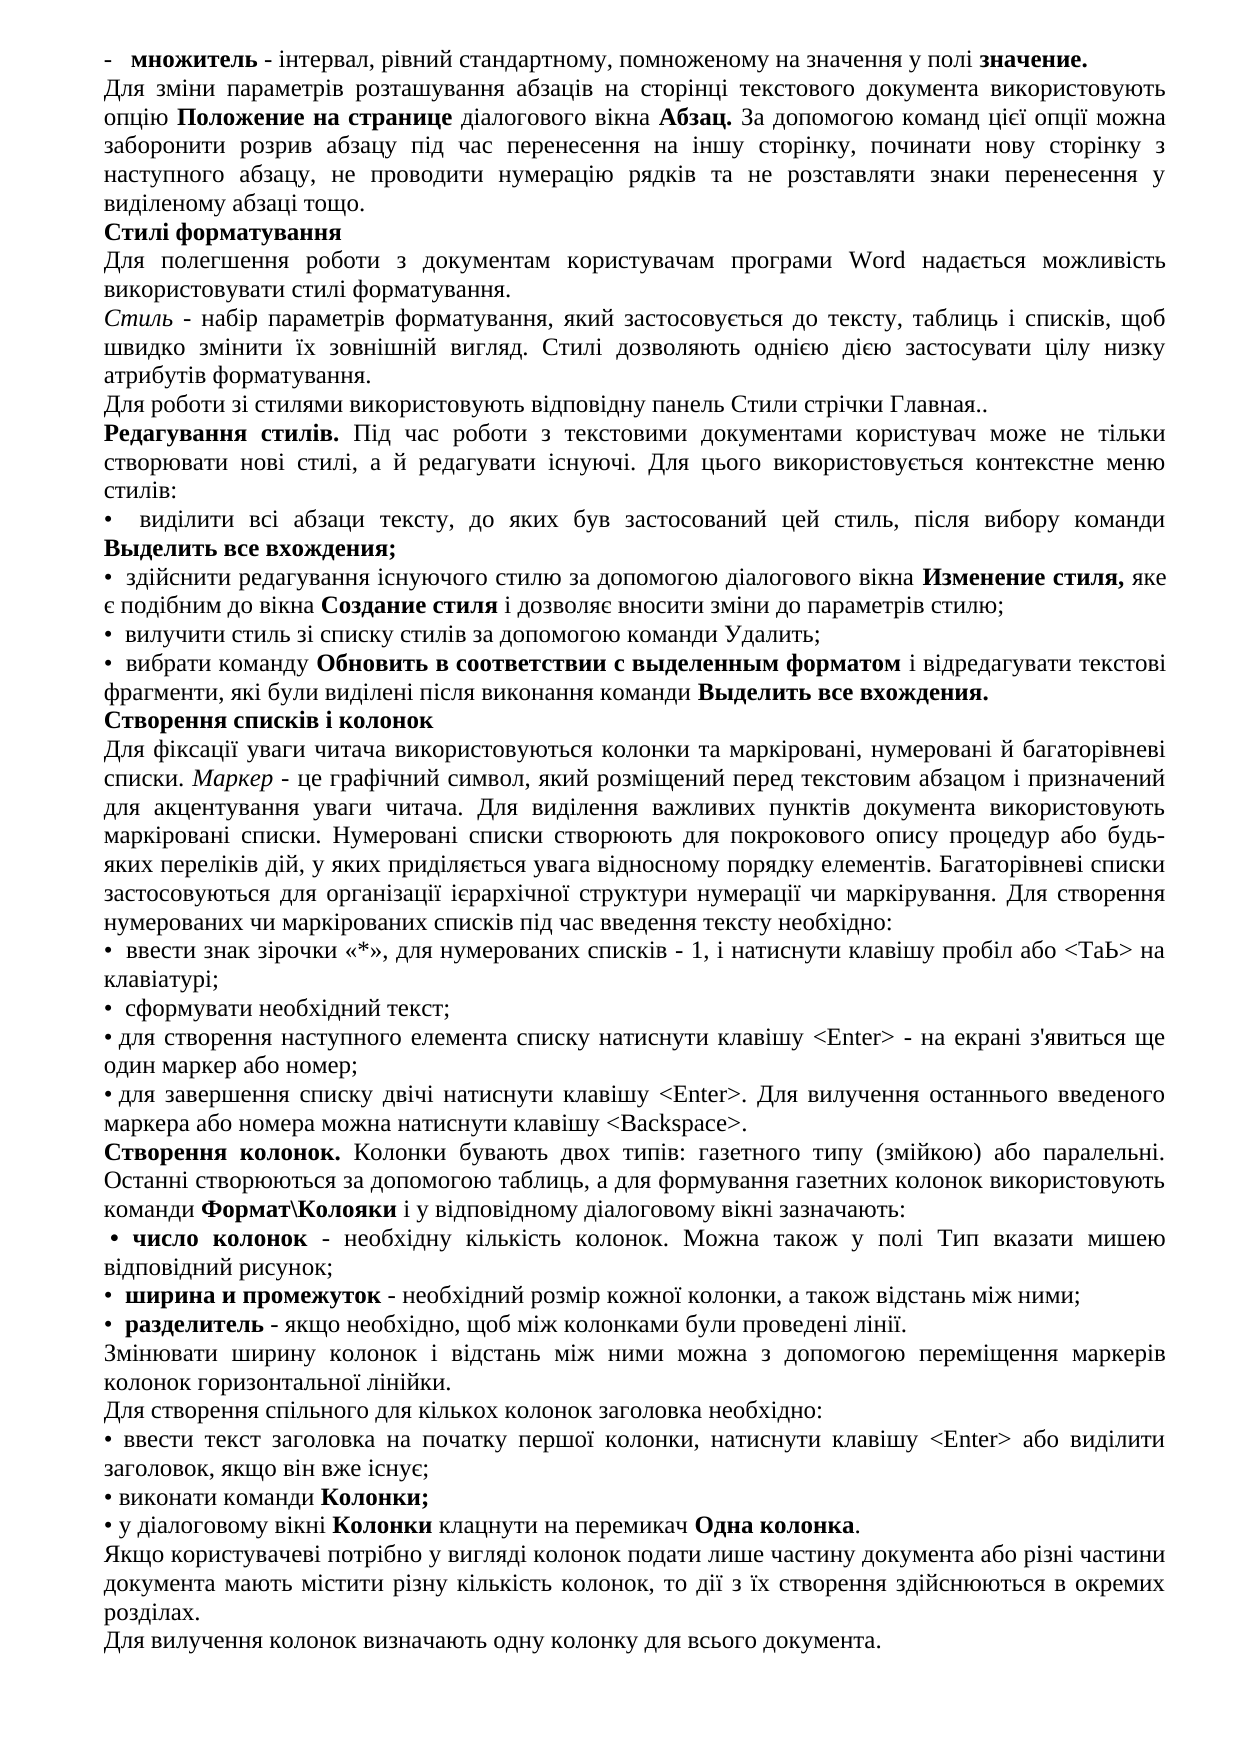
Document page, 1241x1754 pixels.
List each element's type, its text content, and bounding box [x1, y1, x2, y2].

text • для завершення списку двічі натиснути клавішу <Enter>. Для вилучення останнього введеного маркера або номера можна натиснути клавішу <Backspace>. [103, 1079, 1167, 1137]
text Створення списків і колонок [103, 706, 1167, 734]
text • разделитель - якщо необхідно, щоб між колонками були проведені лінії. [103, 1309, 1167, 1338]
text Для роботи зі стилями використовують відповідну панель Стили стрічки Главная.. [103, 389, 1167, 418]
text Змінювати ширину колонок і відстань між ними можна з допомогою переміщення маркерів колонок горизонтальної лінійки. [103, 1338, 1167, 1396]
text Створення колонок. Колонки бувають двох типів: газетного типу (змійкою) або паралельні. Останні створюються за допомогою таблиць, а для формування газетних колонок використовують команди Формат\Колояки і у відповідному діалоговому вікні зазначають: [103, 1137, 1167, 1223]
text • вибрати команду Обновить в соответствии с выделенным форматом і відредагувати текстові фрагменти, які були виділені після виконання команди Выделить все вхождения. [103, 648, 1167, 706]
text • виділити всі абзаци тексту, до яких був застосований цей стиль, після вибору команди Выделить все вхождения; [103, 504, 1167, 562]
text • ширина и промежуток - необхідний розмір кожної колонки, а також відстань між ними; [103, 1281, 1167, 1309]
text - множитель - інтервал, рівний стандартному, помноженому на значення у полі значение. [103, 44, 1167, 73]
text • вилучити стиль зі списку стилів за допомогою команди Удалить; [103, 619, 1167, 648]
text Для фіксації уваги читача використовуються колонки та маркіровані, нумеровані й багаторівневі списки. Маркер - це графічний символ, який розміщений перед текстовим абзацом і призначений для акцентування уваги читача. Для виділення важливих пунктів документа використовують маркіровані списки. Нумеровані списки створюють для покрокового опису процедур або будь-яких переліків дій, у яких приділяється увага відносному порядку елементів. Багаторівневі списки застосовуються для організації ієрархічної структури нумерації чи маркірування. Для створення нумерованих чи маркірованих списків під час введення тексту необхідно: [103, 734, 1167, 936]
text • ввести текст заголовка на початку першої колонки, натиснути клавішу <Enter> або виділити заголовок, якщо він вже існує; [103, 1424, 1167, 1482]
text Для створення спільного для кількох колонок заголовка необхідно: [103, 1396, 1167, 1424]
text • здійснити редагування існуючого стилю за допомогою діалогового вікна Изменение стиля, яке є подібним до вікна Создание стиля і дозволяє вносити зміни до параметрів стилю; [103, 562, 1167, 619]
text • у діалоговому вікні Колонки клацнути на перемикач Одна колонка. [103, 1511, 1167, 1539]
text Редагування стилів. Під час роботи з текстовими документами користувач може не тільки створювати нові стилі, а й редагувати існуючі. Для цього використовується контекстне меню стилів: [103, 418, 1167, 504]
text Для зміни параметрів розташування абзаців на сторінці текстового документа використовують опцію Положение на странице діалогового вікна Абзац. За допомогою команд цієї опції можна заборонити розрив абзацу під час перенесення на іншу сторінку, починати нову сторінку з наступного абзацу, не проводити нумерацію рядків та не розставляти знаки перенесення у виділеному абзаці тощо. [103, 73, 1167, 217]
text • ввести знак зірочки «*», для нумерованих списків - 1, і натиснути клавішу пробіл або <ТаЬ> на клавіатурі; [103, 936, 1167, 993]
text Якщо користувачеві потрібно у вигляді колонок подати лише частину документа або різні частини документа мають містити різну кількість колонок, то дії з їх створення здійснюються в окремих розділах. [103, 1539, 1167, 1626]
text • сформувати необхідний текст; [103, 993, 1167, 1022]
text Для вилучення колонок визначають одну колонку для всього документа. [103, 1626, 1167, 1654]
text • виконати команди Колонки; [103, 1482, 1167, 1511]
text Стилі форматування [103, 217, 1167, 246]
text • число колонок - необхідну кількість колонок. Можна також у полі Тип вказати мишею відповідний рисунок; [103, 1223, 1167, 1281]
text • для створення наступного елемента списку натиснути клавішу <Enter> - на екрані з'явиться ще один маркер або номер; [103, 1022, 1167, 1079]
text Стиль - набір параметрів форматування, який застосовується до тексту, таблиць і списків, щоб швидко змінити їх зовнішній вигляд. Стилі дозволяють однією дією застосувати цілу низку атрибутів форматування. [103, 303, 1167, 389]
text Для полегшення роботи з документам користувачам програми Word надається можливість використовувати стилі форматування. [103, 246, 1167, 303]
